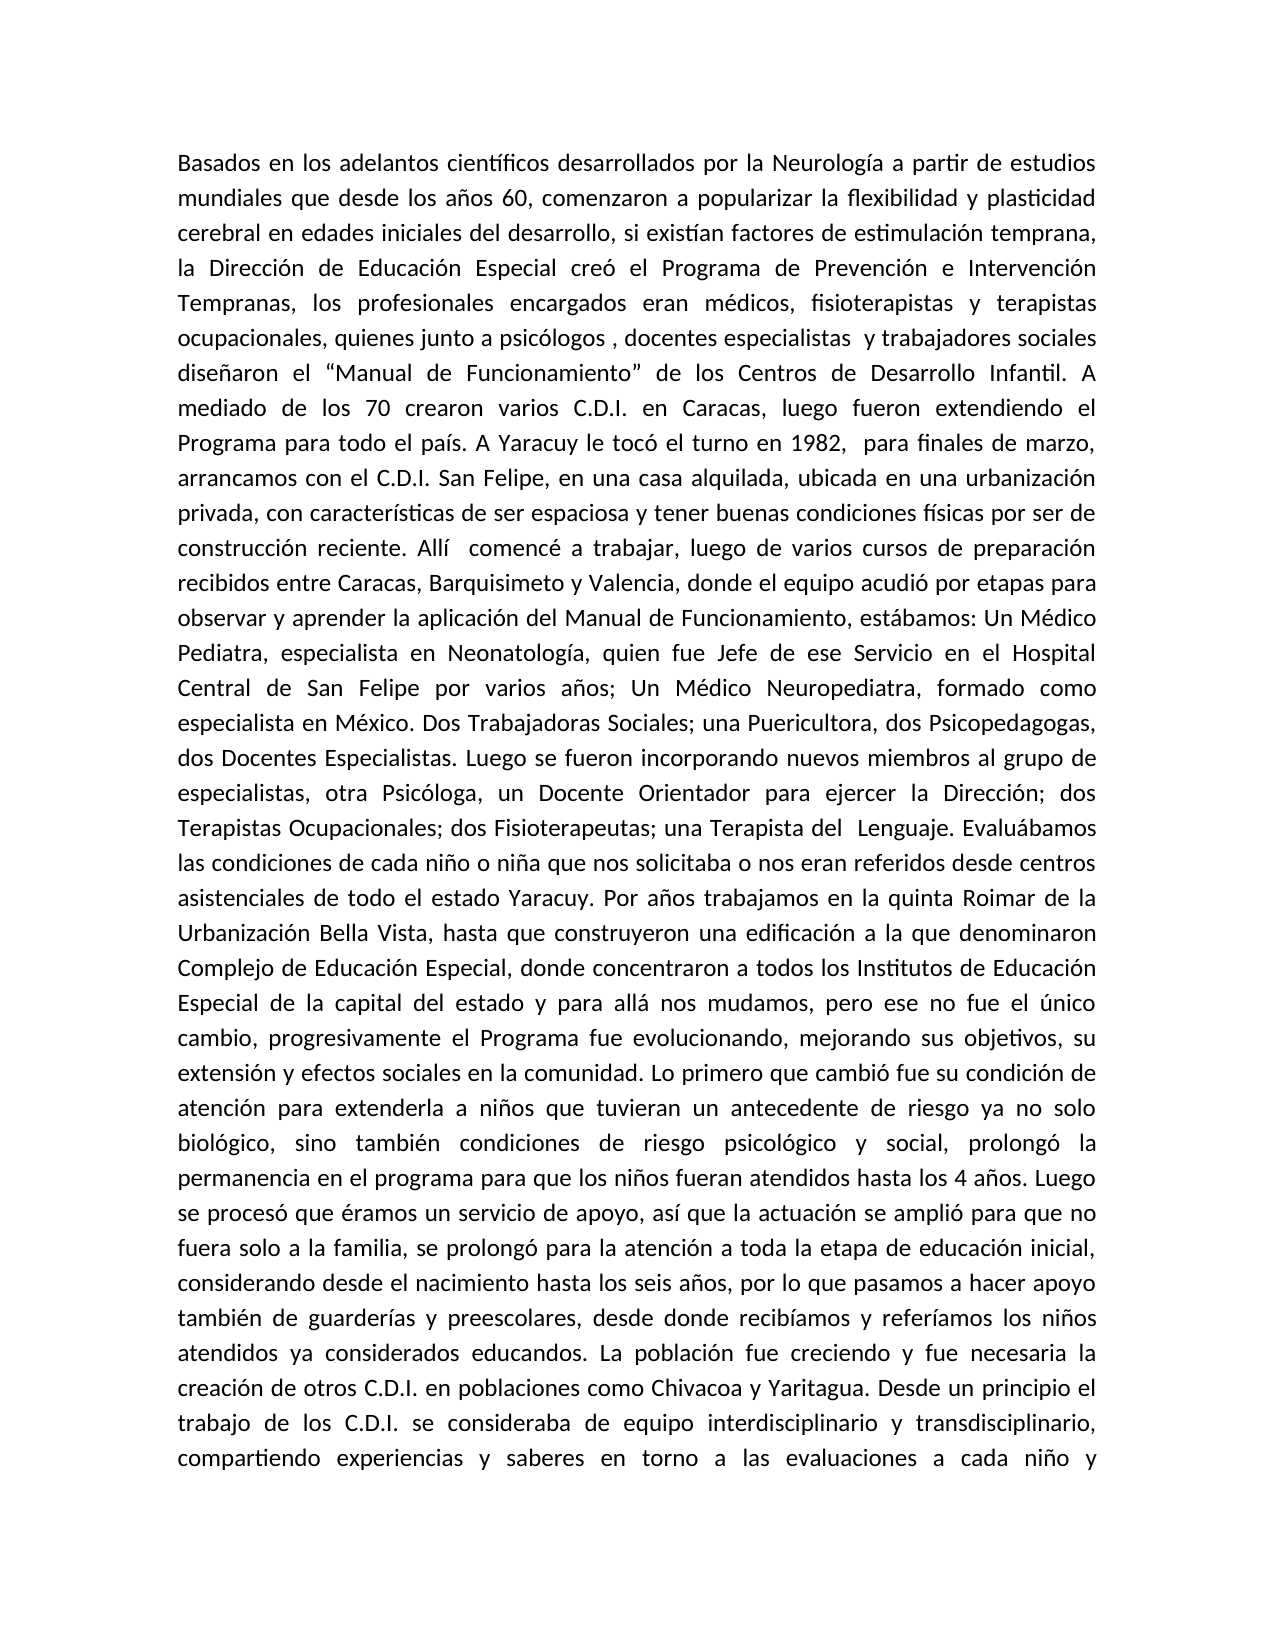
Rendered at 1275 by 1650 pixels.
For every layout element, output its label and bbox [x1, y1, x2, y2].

text [177, 148, 1098, 1473]
